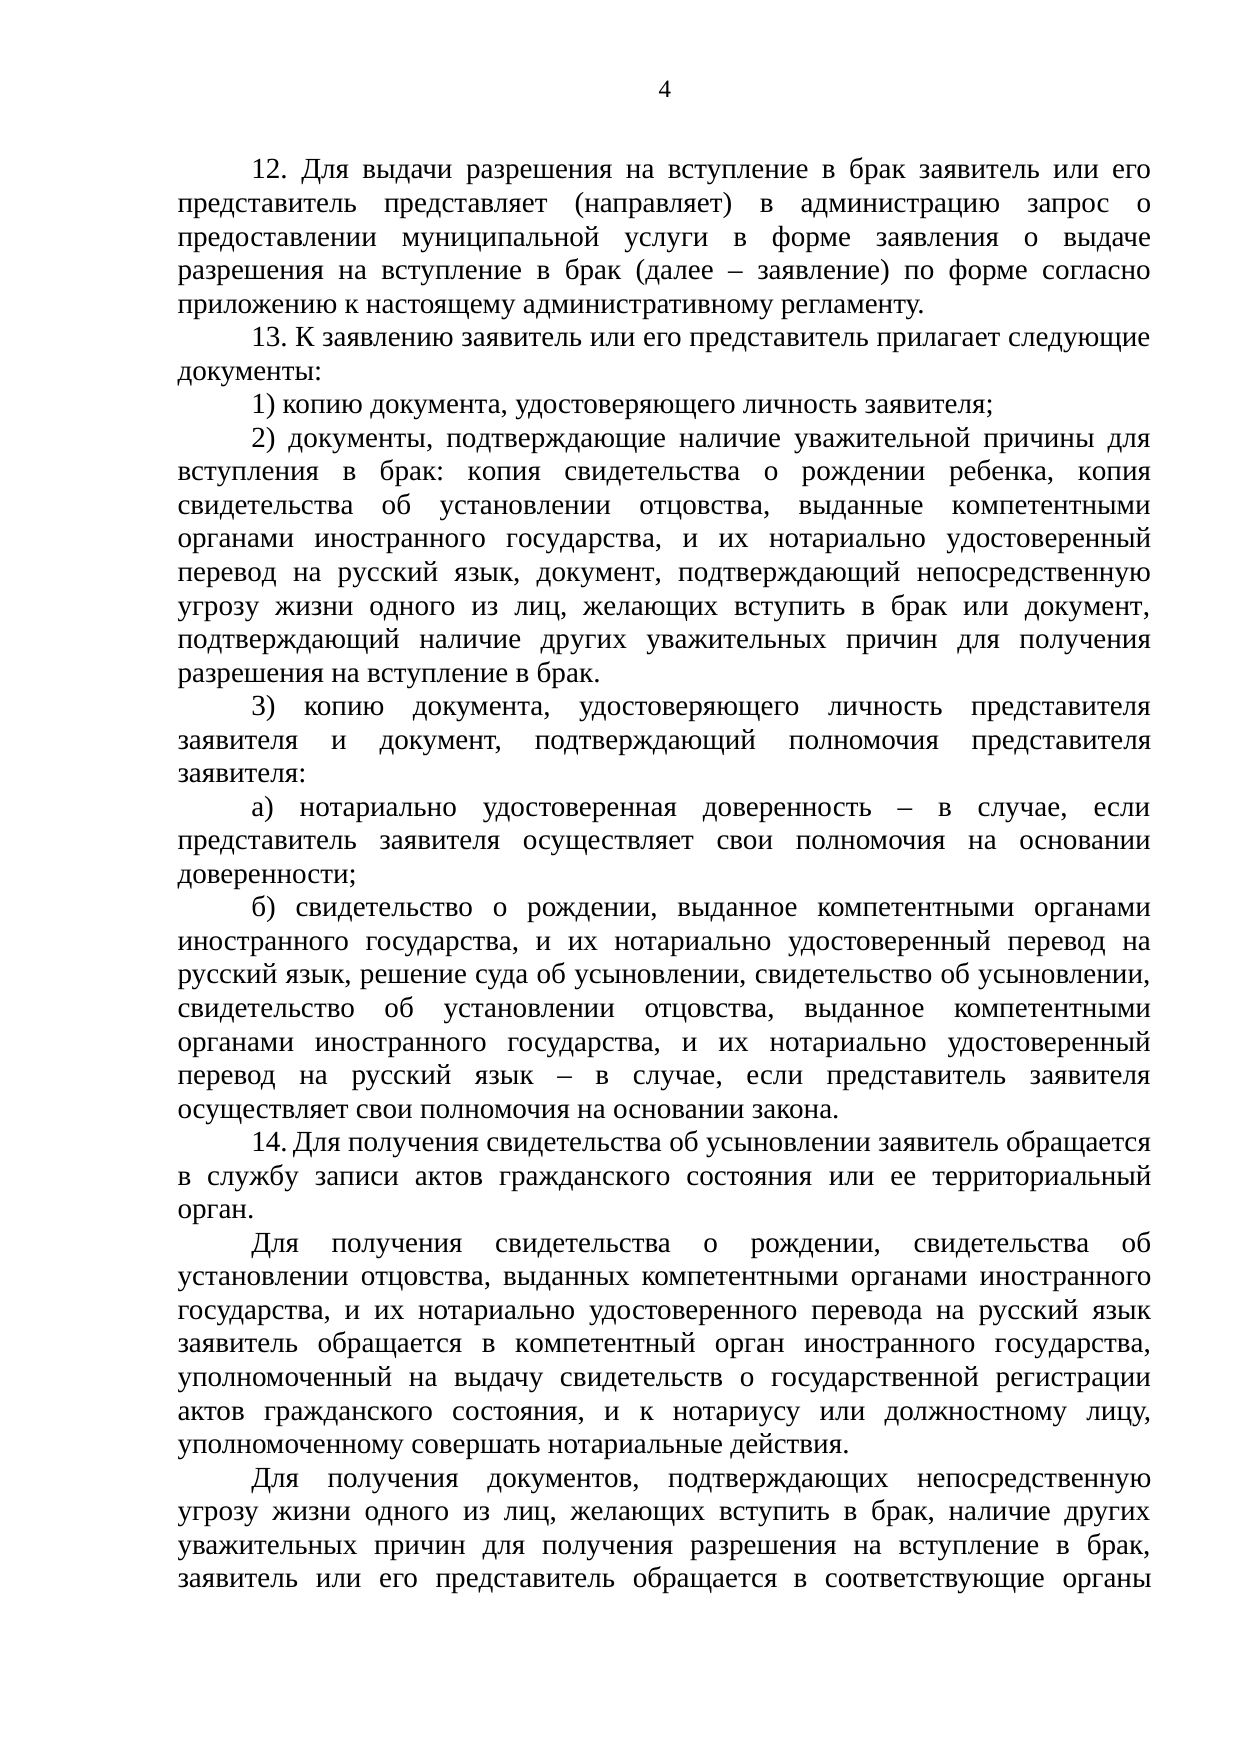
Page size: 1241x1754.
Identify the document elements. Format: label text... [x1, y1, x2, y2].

text 13. К заявлению заявитель или его представитель прилагает следующие документы: [177, 319, 1152, 386]
text 2) документы, подтверждающие наличие уважительной причины для вступления в брак: копия свидетельства о рождении ребенка, копия свидетельства об установлении отцовства, выданные компетентными органами иностранного государства, и их нотариально удостоверенный перевод на русский язык, документ, подтверждающий непосредственную угрозу жизни одного из лиц, желающих вступить в брак или документ, подтверждающий наличие других уважительных причин для получения разрешения на вступление в брак. [177, 420, 1152, 688]
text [177, 1460, 1152, 1594]
text 1) копию документа, удостоверяющего личность заявителя; [177, 386, 1152, 420]
text 3) копию документа, удостоверяющего личность представителя заявителя и документ, подтверждающий полномочия представителя заявителя: [177, 688, 1152, 789]
text Для получения свидетельства о рождении, свидетельства об установлении отцовства, выданных компетентными органами иностранного государства, и их нотариально удостоверенного перевода на русский язык заявитель обращается в компетентный орган иностранного государства, уполномоченный на выдачу свидетельств о государственной регистрации актов гражданского состояния, и к нотариусу или должностному лицу, уполномоченному совершать нотариальные действия. [177, 1393, 1152, 1460]
text б) свидетельство о рождении, выданное компетентными органами иностранного государства, и их нотариально удостоверенный перевод на русский язык, решение суда об усыновлении, свидетельство об усыновлении, свидетельство об установлении отцовства, выданное компетентными органами иностранного государства, и их нотариально удостоверенный перевод на русский язык – в случае, если представитель заявителя осуществляет свои полномочия на основании закона. [177, 889, 1152, 1124]
text 14. Для получения свидетельства об усыновлении заявитель обращается в службу записи актов гражданского состояния или ее территориальный орган. [177, 1124, 1152, 1225]
text а) нотариально удостоверенная доверенность – в случае, если представитель заявителя осуществляет свои полномочия на основании доверенности; [177, 789, 1152, 889]
text Для получения свидетельства о рождении, свидетельства об установлении отцовства, выданных компетентными органами иностранного государства, и их нотариально удостоверенного перевода на русский язык заявитель обращается в компетентный орган иностранного государства, уполномоченный на выдачу свидетельств о государственной регистрации актов гражданского состояния, и к нотариусу или должностному лицу, уполномоченному совершать нотариальные действия. [177, 1225, 1152, 1359]
text 12. Для выдачи разрешения на вступление в брак заявитель или его представитель представляет (направляет) в администрацию запрос о предоставлении муниципальной услуги в форме заявления о выдаче разрешения на вступление в брак (далее – заявление) по форме согласно приложению к настоящему административному регламенту. [177, 152, 1152, 319]
